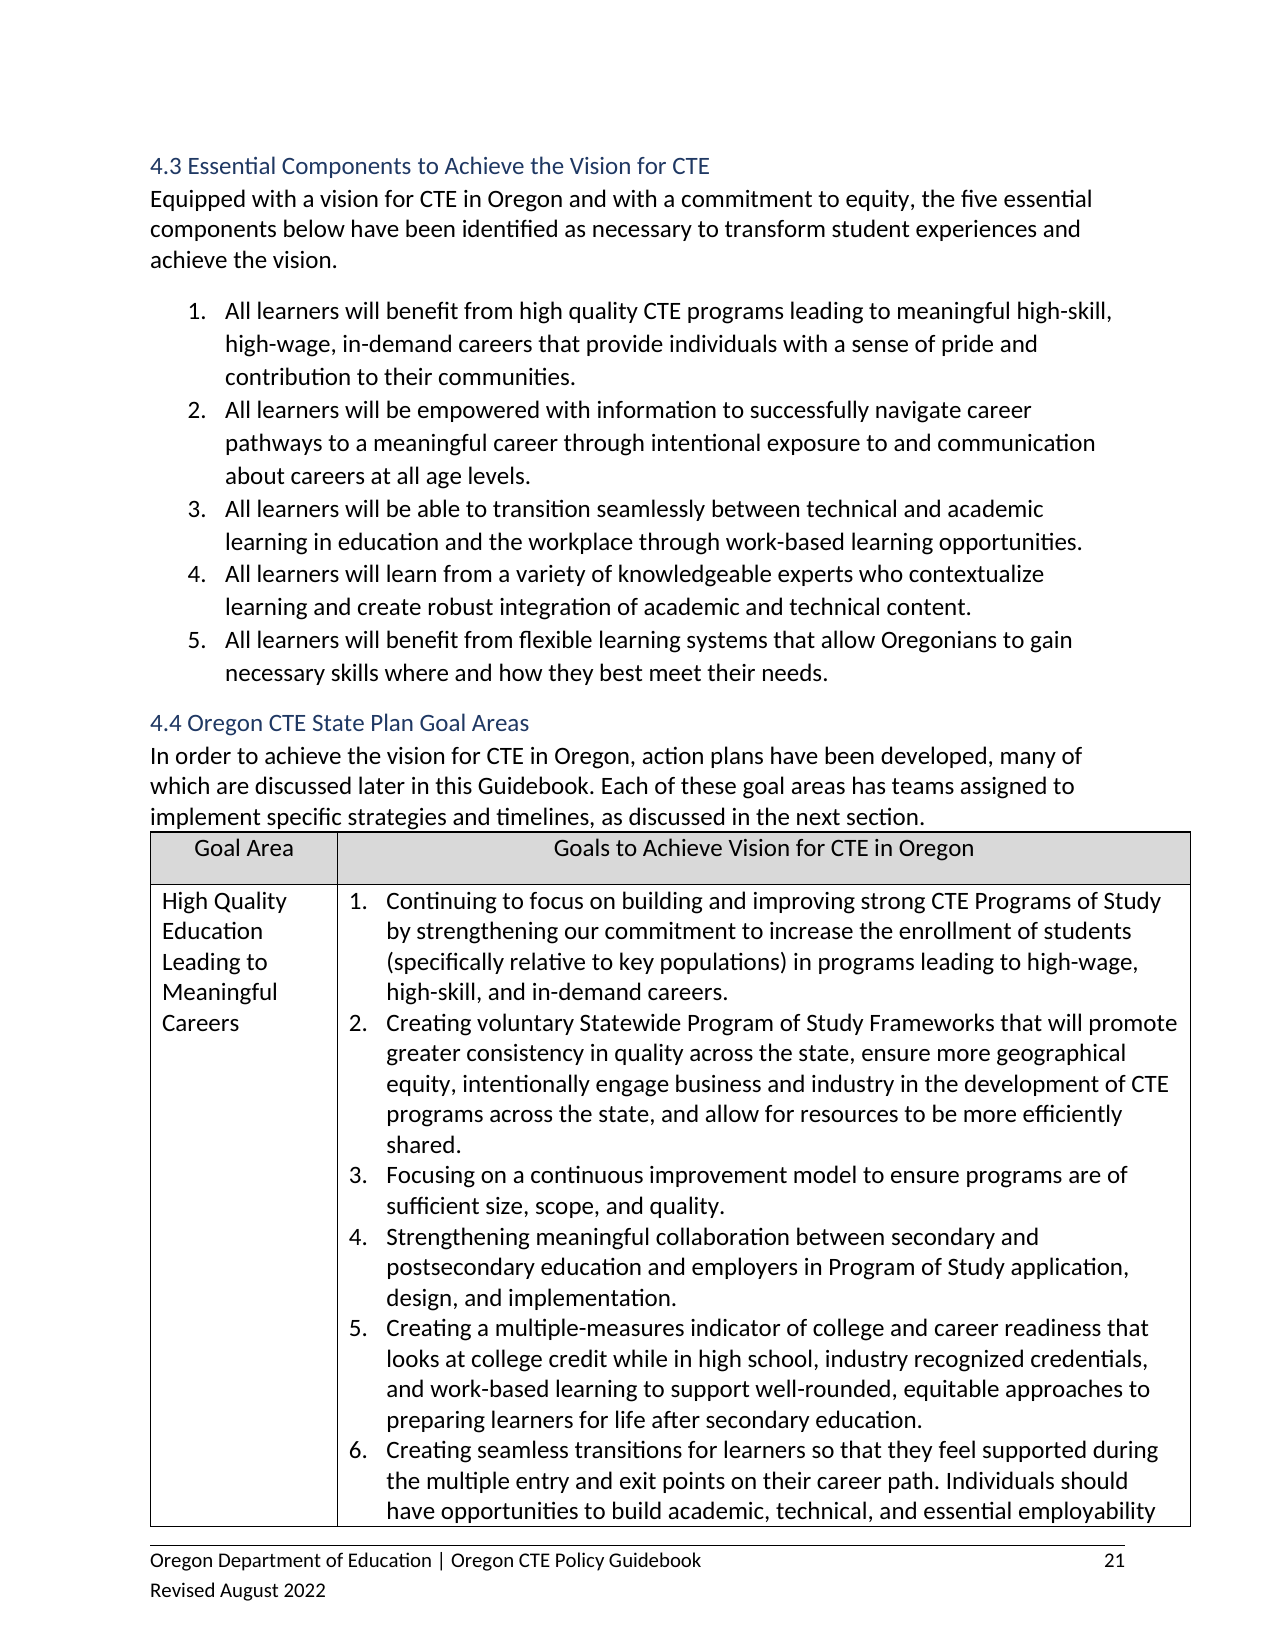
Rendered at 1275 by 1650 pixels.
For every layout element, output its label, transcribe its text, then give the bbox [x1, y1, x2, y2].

text In order to achieve the vision for CTE in Oregon, action plans have been developed, many of which are discussed later in this Guidebook. Each of these goal areas has teams assigned to implement specific strategies and timelines, as discussed in the next section. [150, 740, 1125, 831]
list All learners will benefit from flexible learning systems that allow Oregonians to gain necessary skills where and how they best meet their needs. [187, 624, 1125, 688]
list All learners will be empowered with information to successfully navigate career pathways to a meaningful career through intentional exposure to and communication about careers at all age levels. [187, 394, 1125, 490]
list All learners will be able to transition seamlessly between technical and academic learning in education and the workplace through work-based learning opportunities. [187, 493, 1125, 556]
list All learners will benefit from high quality CTE programs leading to meaningful high-skill, high-wage, in-demand careers that provide individuals with a sense of pride and contribution to their communities. [187, 295, 1125, 392]
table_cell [151, 885, 337, 1526]
table_header Goal Area [151, 833, 337, 884]
subtitle 4.3 Essential Components to Achieve the Vision for CTE [150, 150, 1125, 181]
text Equipped with a vision for CTE in Oregon and with a commitment to equity, the five essential components below have been identified as necessary to transform student experiences and achieve the vision. [150, 183, 1125, 274]
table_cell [338, 885, 1190, 1526]
list All learners will learn from a variety of knowledgeable experts who contextualize learning and create robust integration of academic and technical content. [187, 559, 1125, 622]
subtitle 4.4 Oregon CTE State Plan Goal Areas [150, 707, 1125, 737]
table_header Goals to Achieve Vision for CTE in Oregon [338, 833, 1190, 884]
